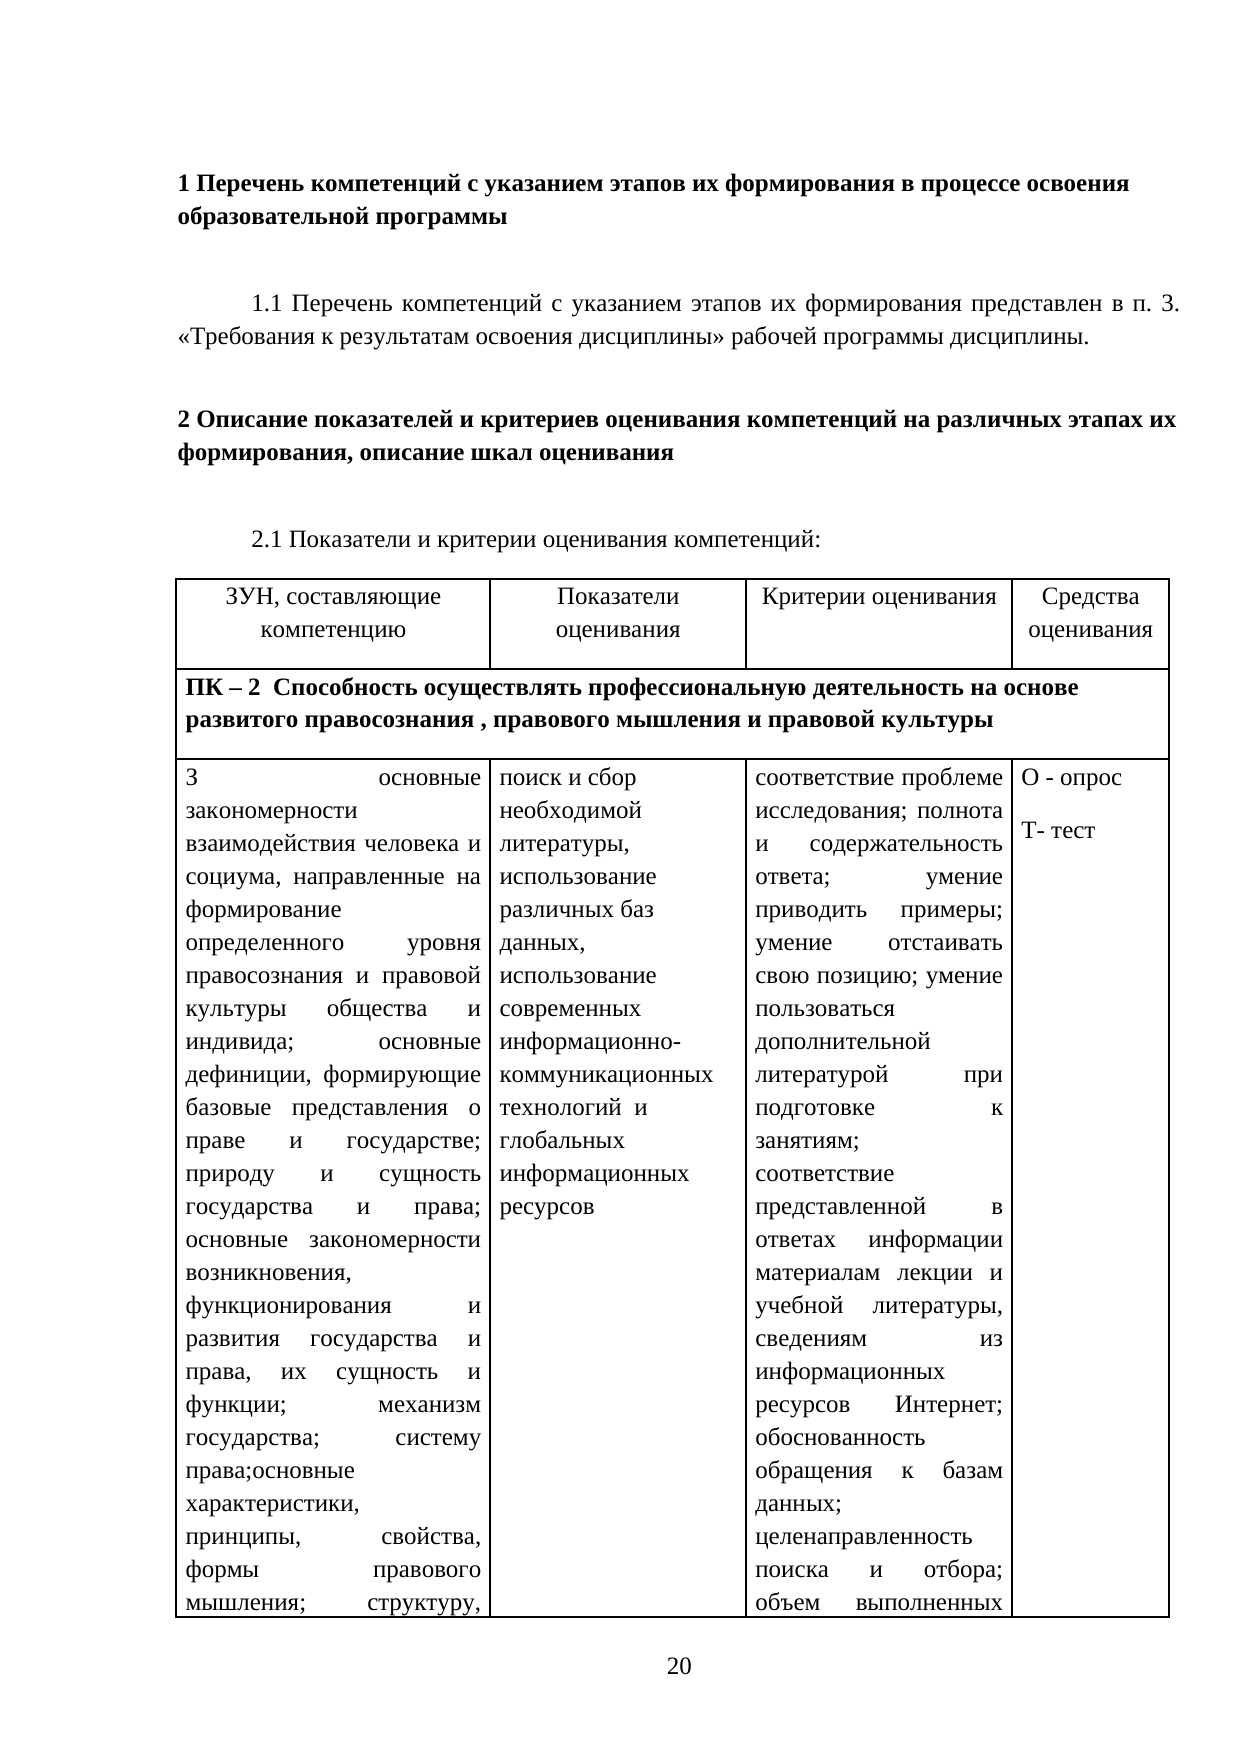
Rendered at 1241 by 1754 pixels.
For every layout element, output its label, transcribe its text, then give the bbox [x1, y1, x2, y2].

table_cell ПК – 2 Способность осуществлять профессиональную деятельность на основе развитого правосознания , правового мышления и правовой культуры [177, 670, 1168, 758]
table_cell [747, 760, 1011, 1616]
text 2.1 Показатели и критерии оценивания компетенций: [177, 524, 1181, 553]
subtitle 1 Перечень компетенций с указанием этапов их формирования в процессе освоения образовательной программы [177, 168, 1181, 230]
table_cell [177, 760, 489, 1616]
subtitle 2 Описание показателей и критериев оценивания компетенций на различных этапах их формирования, описание шкал оценивания [177, 404, 1181, 466]
table_header ЗУН, составляющие компетенцию [177, 580, 489, 668]
text 1.1 Перечень компетенций с указанием этапов их формирования представлен в п. 3. «Требования к результатам освоения дисциплины» рабочей программы дисциплины. [177, 288, 1181, 350]
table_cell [491, 760, 745, 1616]
table_cell О - опрос Т- тест [1013, 760, 1168, 1616]
table_header Средства оценивания [1013, 580, 1168, 668]
table_header Показатели оценивания [491, 580, 745, 668]
table_header Критерии оценивания [747, 580, 1011, 668]
